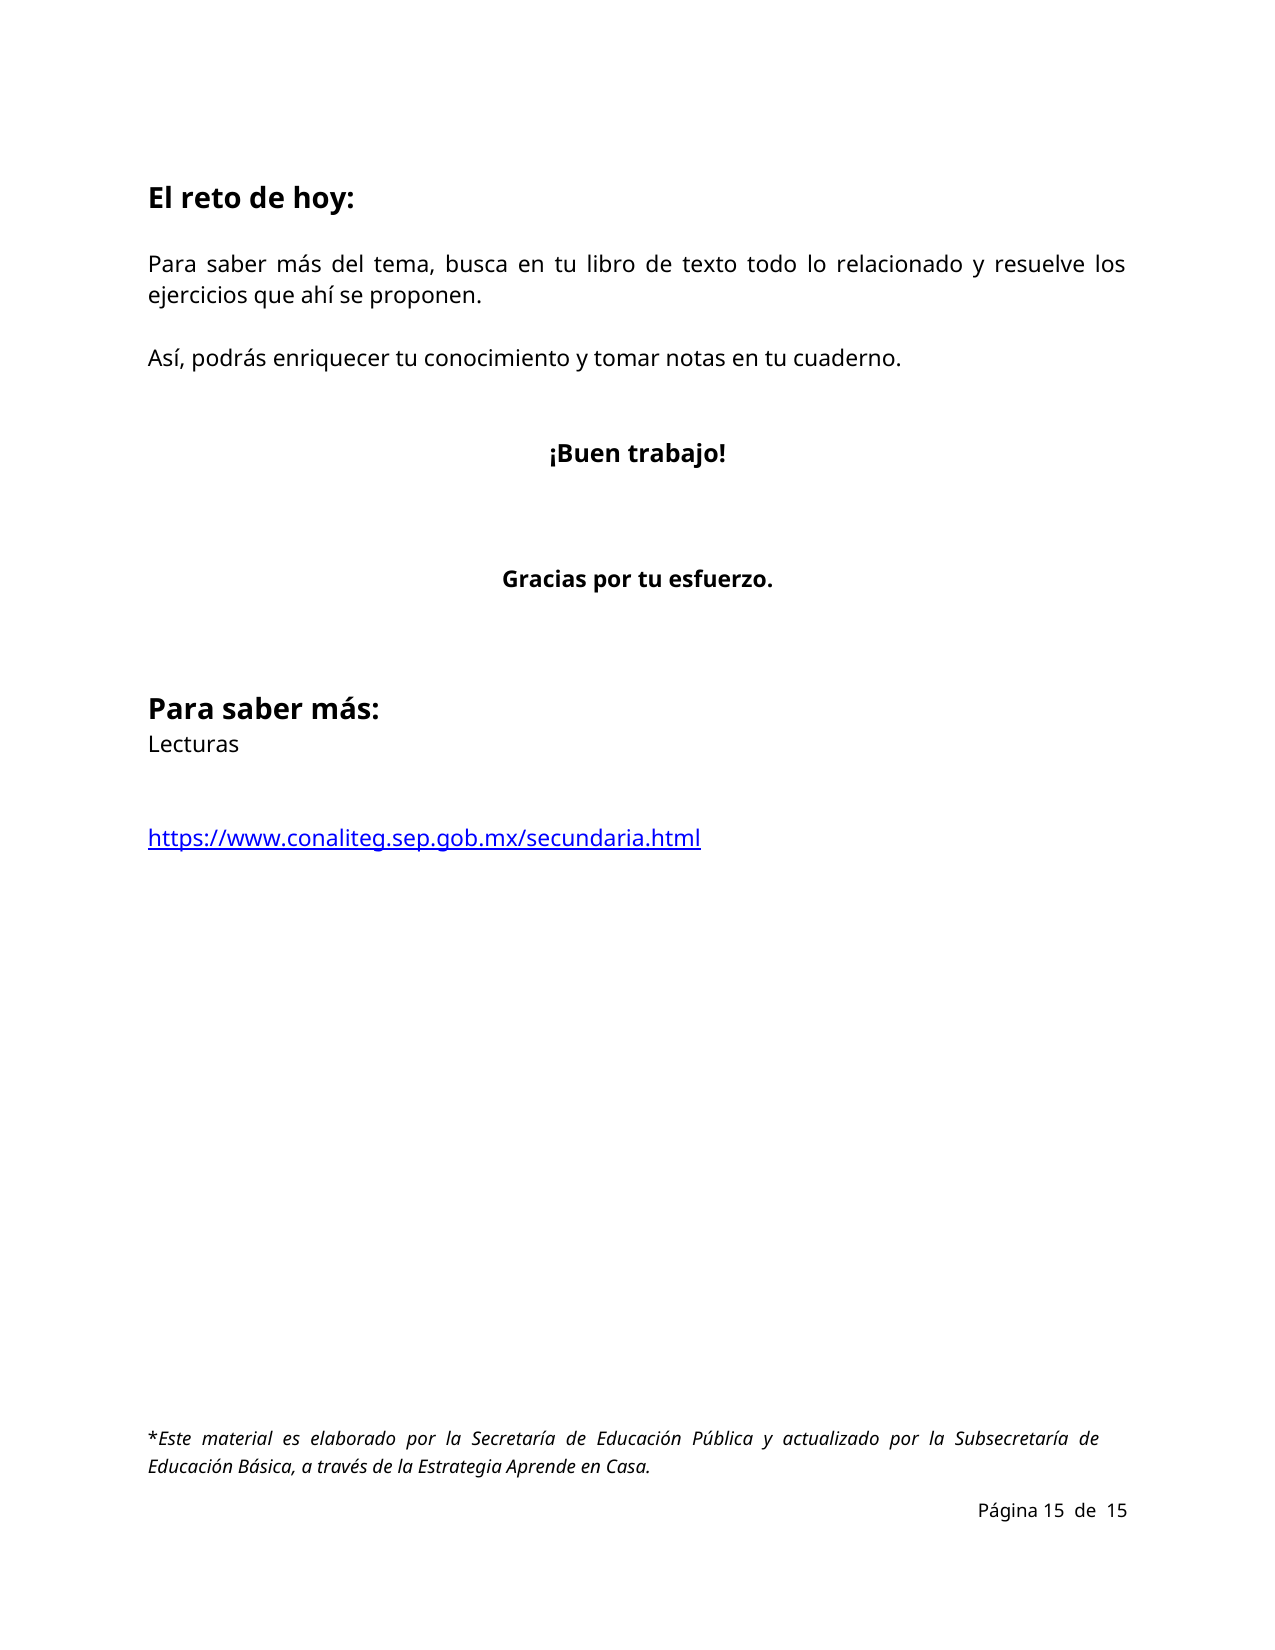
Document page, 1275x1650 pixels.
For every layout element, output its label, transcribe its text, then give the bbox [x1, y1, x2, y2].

text Para saber más del tema, busca en tu libro de texto todo lo relacionado y resuelve los ejercicios que ahí se proponen. [148, 248, 1127, 311]
text Para saber más: [148, 688, 1127, 728]
text Lecturas [148, 728, 1127, 759]
text Así, podrás enriquecer tu conocimiento y tomar notas en tu cuaderno. [148, 342, 1127, 373]
text El reto de hoy: [148, 177, 1127, 217]
text Gracias por tu esfuerzo. [148, 563, 1127, 595]
text https://www.conaliteg.sep.gob.mx/secundaria.html [148, 822, 1127, 853]
text ¡Buen trabajo! [148, 436, 1127, 470]
